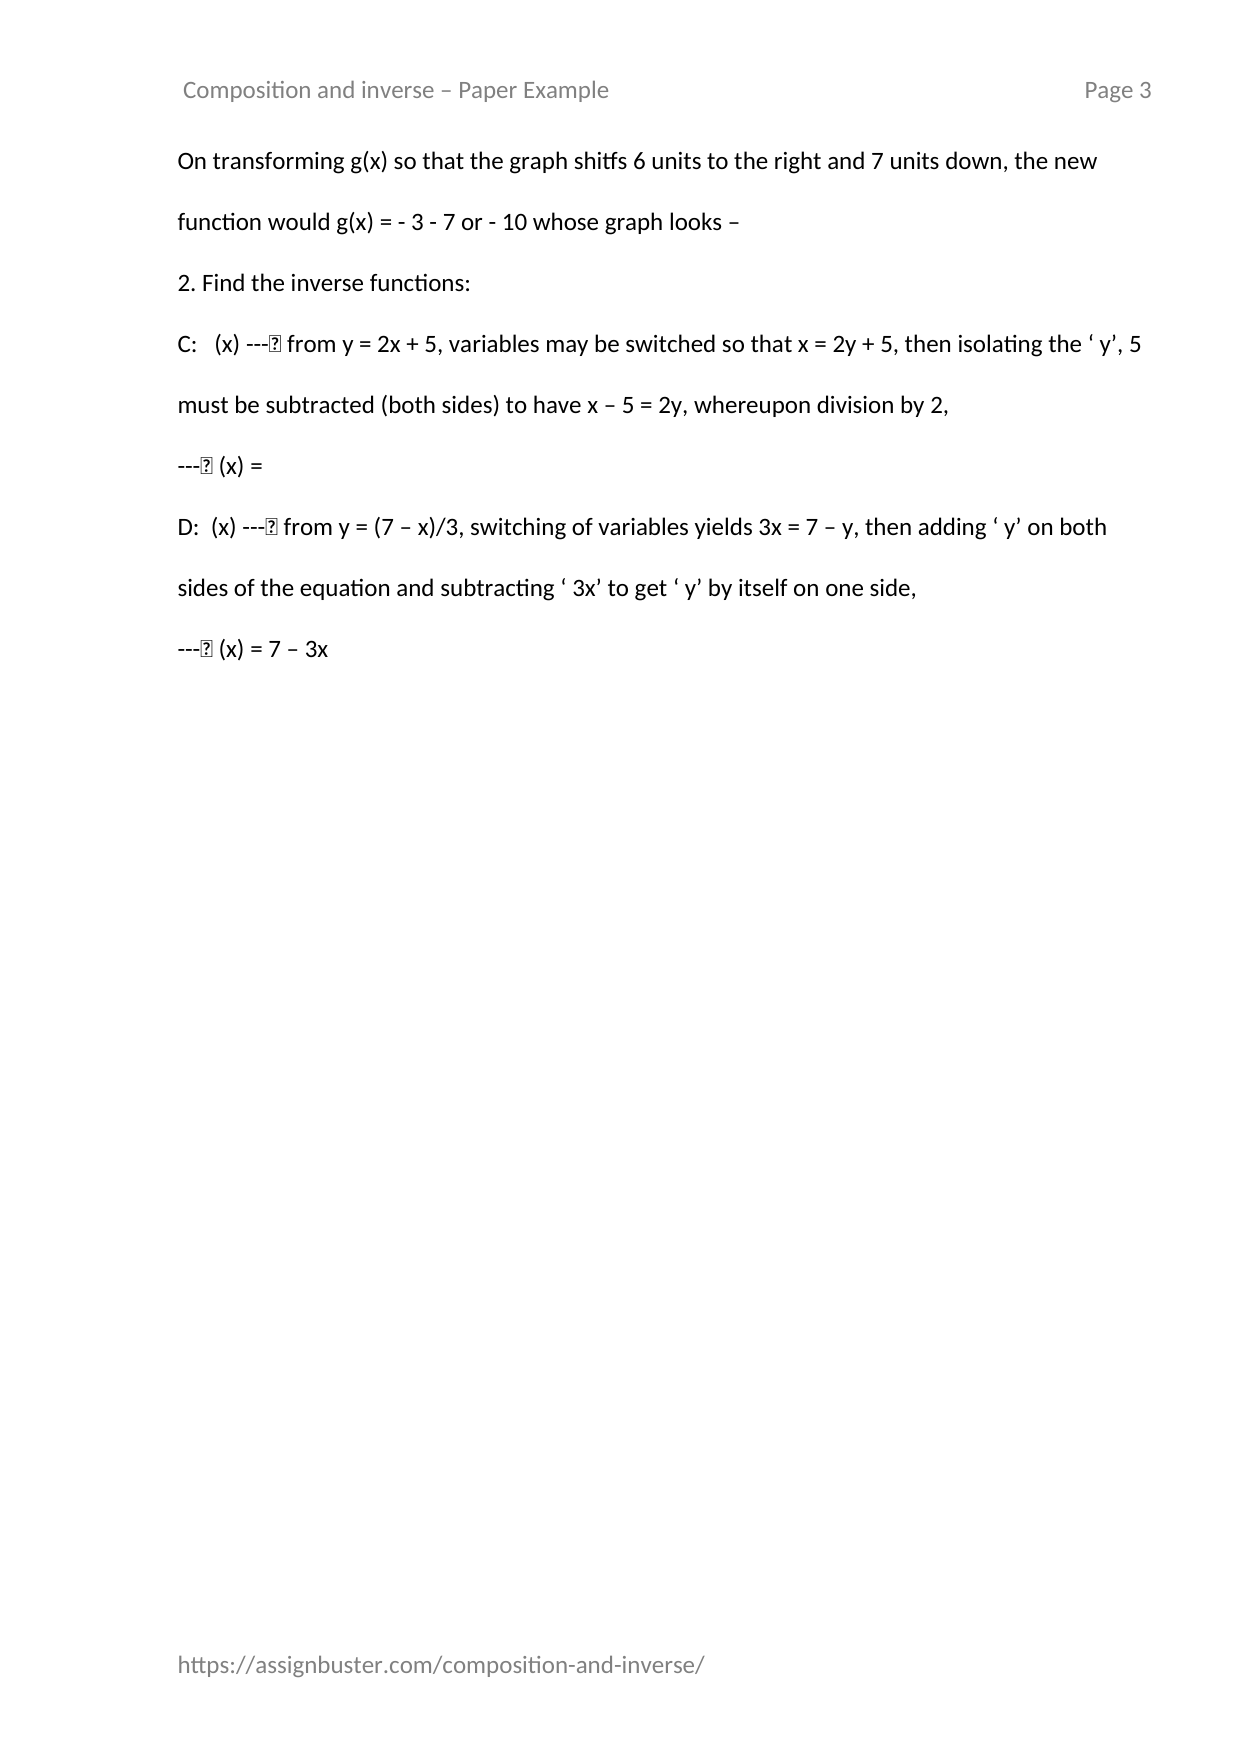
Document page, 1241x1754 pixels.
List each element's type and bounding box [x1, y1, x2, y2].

text [177, 145, 1152, 664]
